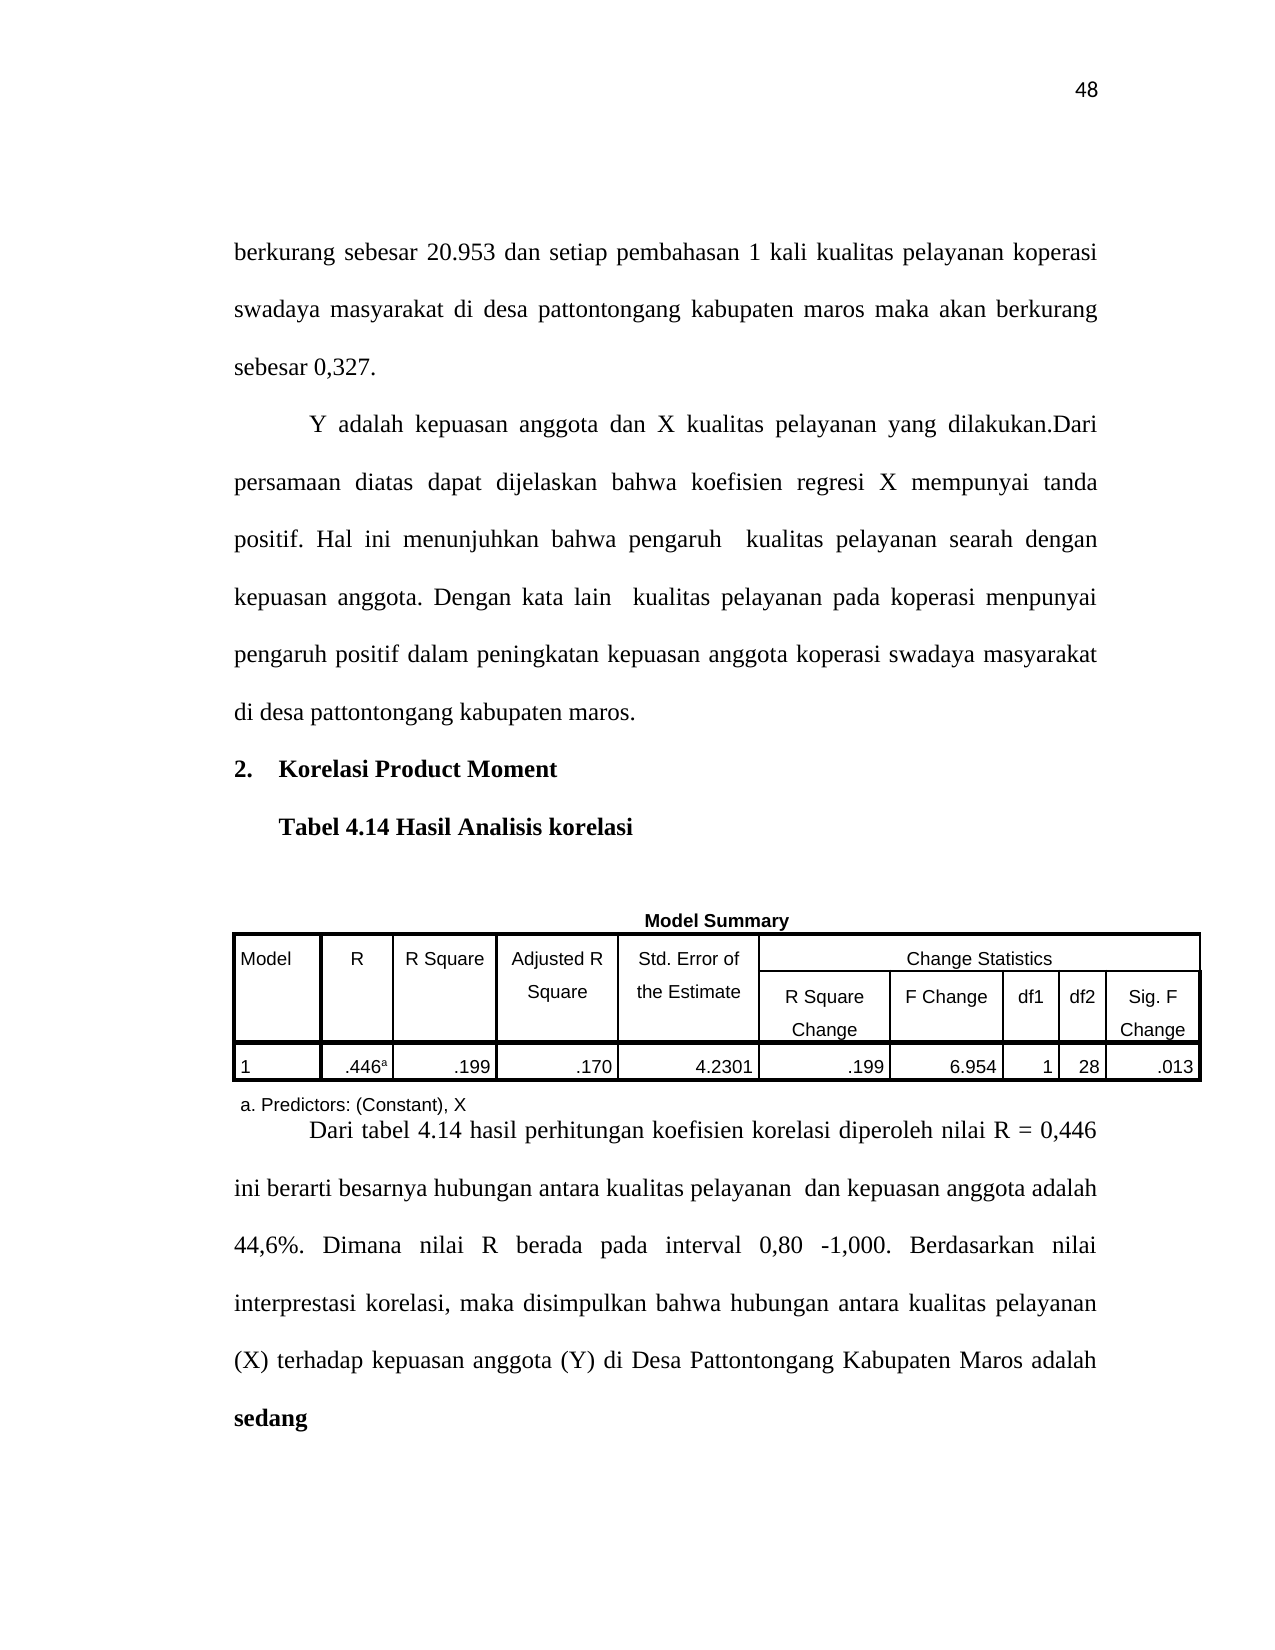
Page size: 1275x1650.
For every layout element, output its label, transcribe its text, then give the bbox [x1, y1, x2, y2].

list Korelasi Product Moment [234, 754, 1098, 783]
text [234, 237, 1098, 381]
table_cell Change Statistics [760, 936, 1199, 969]
table_cell Std. Error of the Estimate [619, 936, 758, 1040]
table_header Model Summary [234, 898, 1199, 932]
table_cell .199 [760, 1045, 889, 1078]
table_cell a. Predictors: (Constant), X [234, 1082, 1199, 1115]
table_cell Sig. F Change [1107, 972, 1198, 1040]
table_cell Adjusted R Square [498, 936, 617, 1040]
table_cell 1 [236, 1045, 319, 1078]
table_cell df2 [1060, 972, 1105, 1040]
table_cell R Square [394, 936, 495, 1040]
table_cell R [323, 936, 392, 1040]
table_cell .013 [1107, 1045, 1198, 1078]
table_cell 28 [1060, 1045, 1105, 1078]
table_cell F Change [891, 972, 1002, 1040]
table_cell Model [236, 936, 319, 1040]
table_cell .446a [323, 1045, 392, 1078]
table_cell .199 [394, 1045, 495, 1078]
list Tabel 4.14 Hasil Analisis korelasi [278, 812, 1098, 841]
table_cell 4.2301 [619, 1045, 758, 1078]
table_cell 1 [1004, 1045, 1058, 1078]
table_cell 6.954 [891, 1045, 1002, 1078]
table_cell df1 [1004, 972, 1058, 1040]
table_cell .170 [498, 1045, 617, 1078]
table_cell R Square Change [760, 972, 889, 1040]
text Dari tabel 4.14 hasil perhitungan koefisien korelasi diperoleh nilai R = 0,446 ini berarti besarnya hubungan antara kualitas pelayanan dan kepuasan anggota adalah 44,6%. Dimana nilai R berada pada interval 0,80 -1,000. Berdasarkan nilai interprestasi korelasi, maka disimpulkan bahwa hubungan antara kualitas pelayanan (X) terhadap kepuasan anggota (Y) di Desa Pattontongang Kabupaten Maros adalah sedang [234, 1115, 1098, 1432]
text Y adalah kepuasan anggota dan X kualitas pelayanan yang dilakukan.Dari persamaan diatas dapat dijelaskan bahwa koefisien regresi X mempunyai tanda positif. Hal ini menunjuhkan bahwa pengaruh kualitas pelayanan searah dengan kepuasan anggota. Dengan kata lain kualitas pelayanan pada koperasi menpunyai pengaruh positif dalam peningkatan kepuasan anggota koperasi swadaya masyarakat di desa pattontongang kabupaten maros. [234, 409, 1098, 726]
